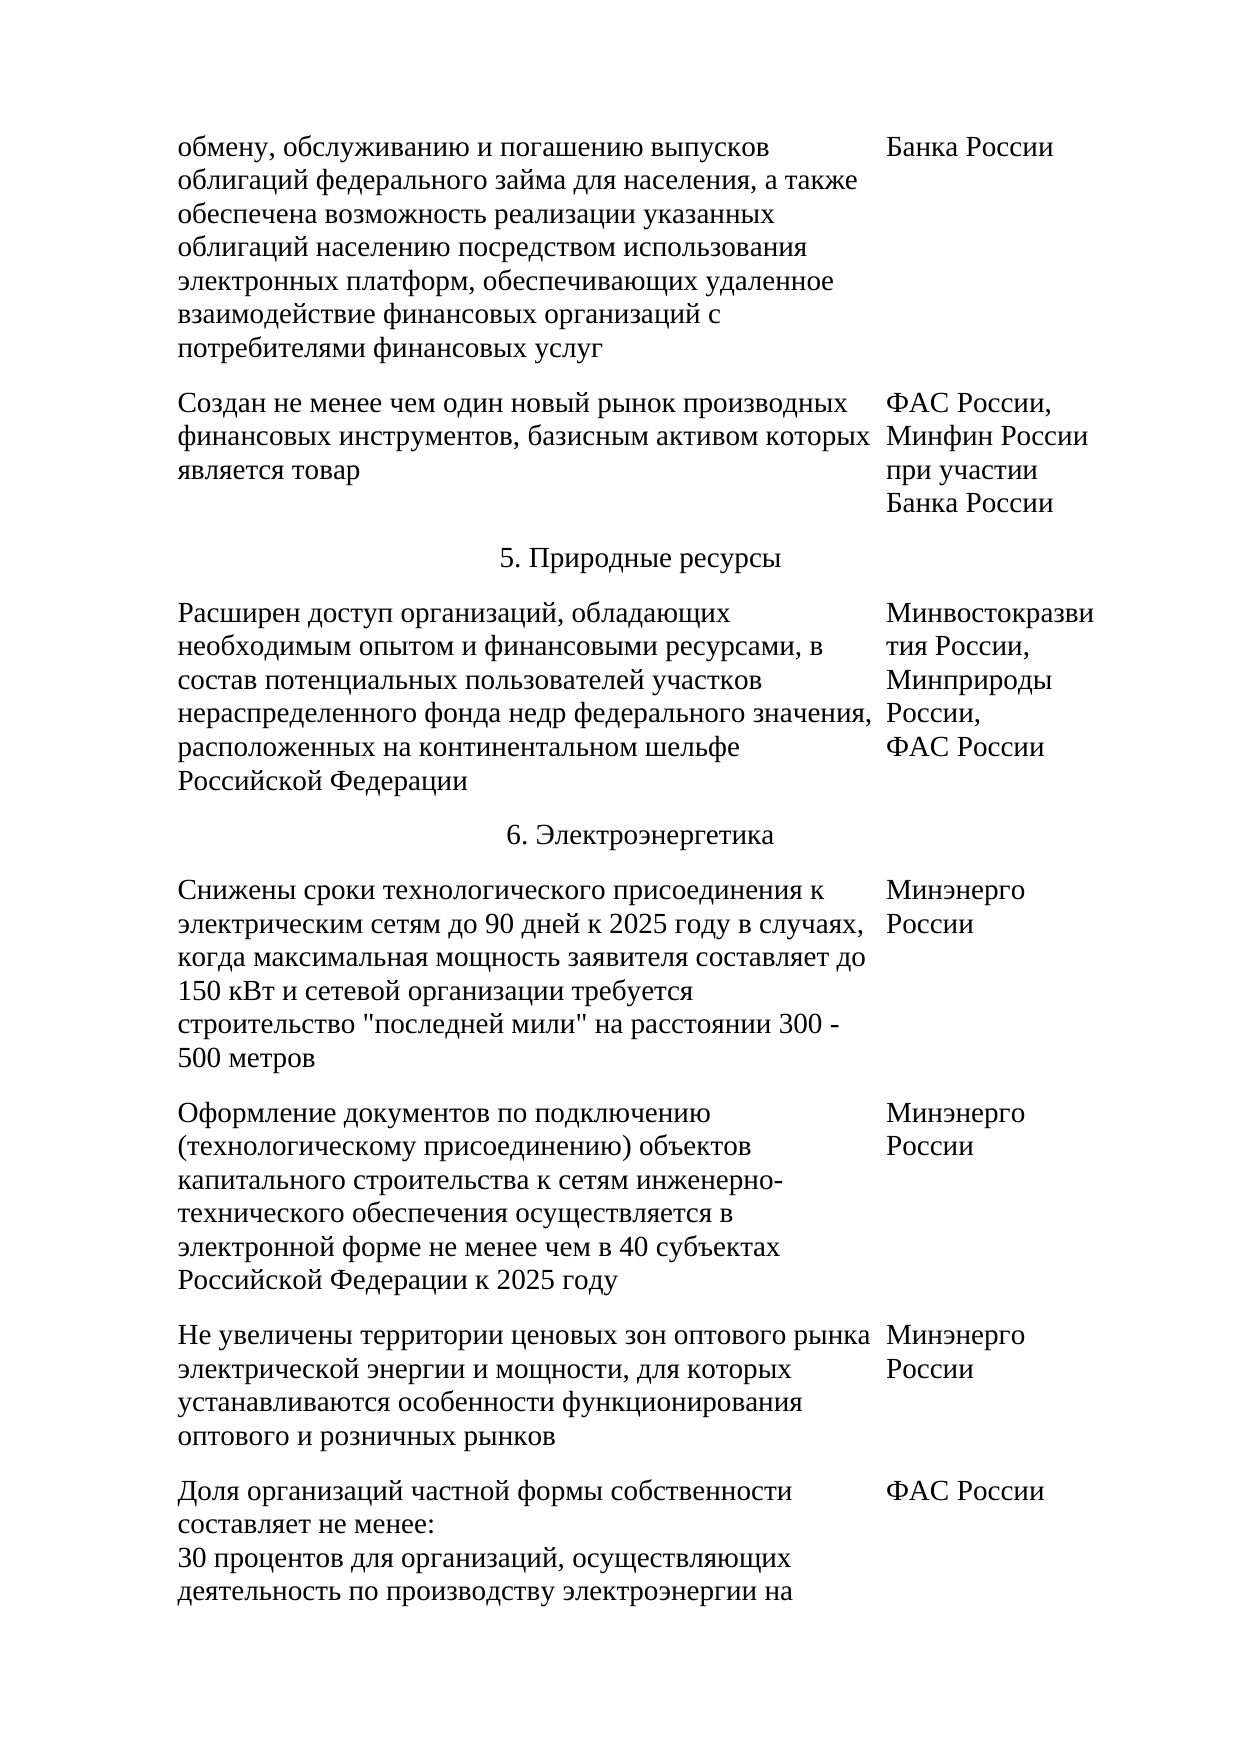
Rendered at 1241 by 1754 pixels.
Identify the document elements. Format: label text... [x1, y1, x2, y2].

table_cell 5. Природные ресурсы [171, 530, 1110, 584]
table_cell Минвостокразвития России, Минприроды России, ФАС России [879, 584, 1110, 807]
table_cell Оформление документов по подключению (технологическому присоединению) объектов капитального строительства к сетям инженерно-технического обеспечения осуществляется в электронной форме не менее чем в 40 субъектах Российской Федерации к 2025 году [171, 1084, 879, 1307]
table_cell ФАС России, Минфин России при участии Банка России [879, 374, 1110, 529]
table_cell Расширен доступ организаций, обладающих необходимым опытом и финансовыми ресурсами, в состав потенциальных пользователей участков нераспределенного фонда недр федерального значения, расположенных на континентальном шельфе Российской Федерации [171, 584, 879, 807]
table_cell Минэнерго России [879, 1307, 1110, 1462]
table_cell 6. Электроэнергетика [171, 807, 1110, 862]
table_cell Создан не менее чем один новый рынок производных финансовых инструментов, базисным активом которых является товар [171, 374, 879, 529]
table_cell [879, 118, 1110, 374]
table_cell ФАС России [879, 1462, 1110, 1617]
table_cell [171, 118, 879, 374]
table_cell Минэнерго России [879, 862, 1110, 1084]
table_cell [171, 1462, 879, 1617]
table_cell Минэнерго России [879, 1084, 1110, 1307]
table_cell Снижены сроки технологического присоединения к электрическим сетям до 90 дней к 2025 году в случаях, когда максимальная мощность заявителя составляет до 150 кВт и сетевой организации требуется строительство "последней мили" на расстоянии 300 - 500 метров [171, 862, 879, 1084]
table_cell Не увеличены территории ценовых зон оптового рынка электрической энергии и мощности, для которых устанавливаются особенности функционирования оптового и розничных рынков [171, 1307, 879, 1462]
